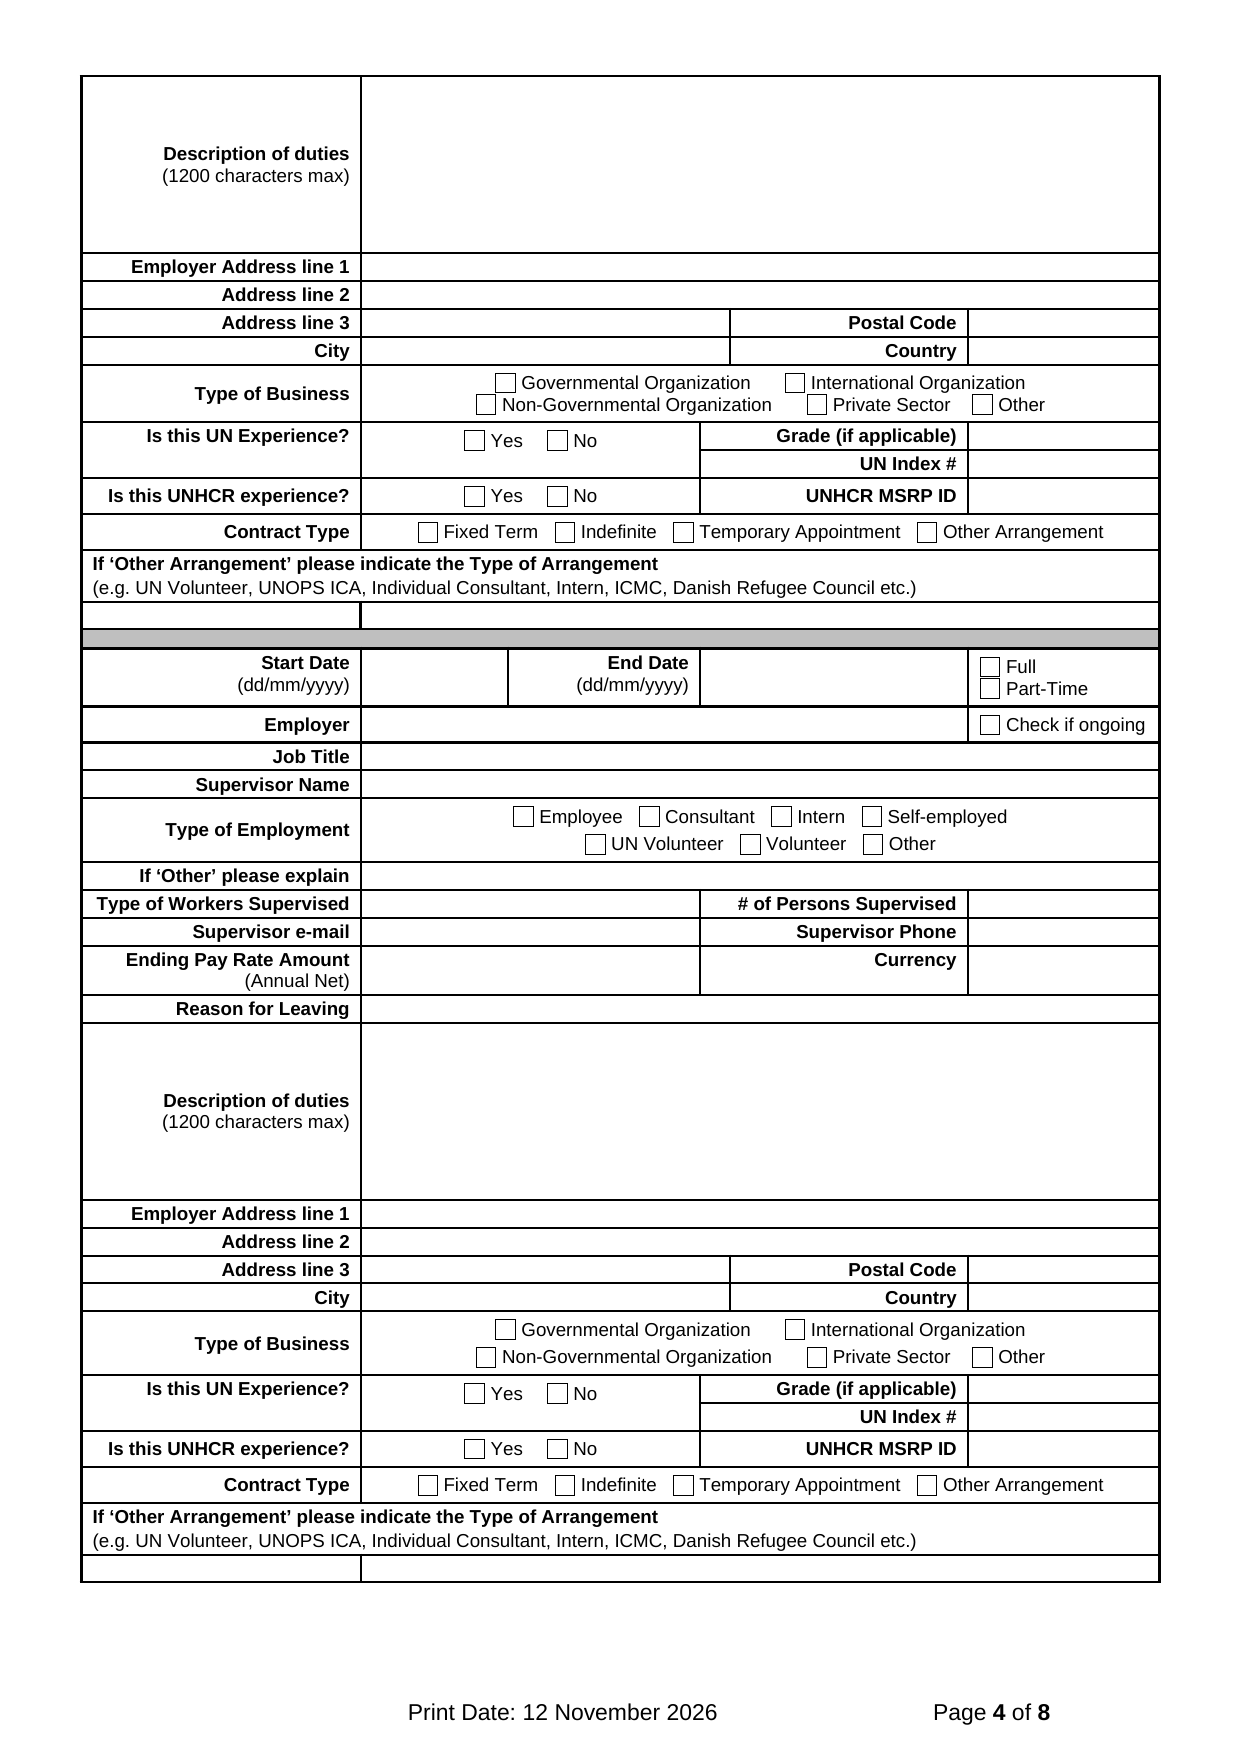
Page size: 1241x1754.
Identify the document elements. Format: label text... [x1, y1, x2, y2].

table_cell City [83, 1284, 360, 1310]
table_cell [969, 1404, 1158, 1430]
table_cell Employer Address line 1 [83, 1201, 360, 1227]
table_cell Full Part-Time [969, 650, 1158, 705]
table_cell Address line 3 [83, 310, 360, 336]
table_cell Supervisor Phone [701, 919, 967, 944]
table_cell Yes No [362, 1432, 699, 1466]
table_cell [362, 1229, 1158, 1254]
table_cell [969, 919, 1158, 944]
table_cell Governmental Organization International Organization Non-Governmental Organization Private Sector Other [362, 1312, 1158, 1374]
table_cell [969, 891, 1158, 917]
table_cell City [83, 338, 360, 363]
table_cell [362, 996, 1158, 1022]
table_cell Fixed Term Indefinite Temporary Appointment Other Arrangement [362, 1468, 1158, 1502]
table_cell Address line 2 [83, 282, 360, 308]
table_cell Description of duties (1200 characters max) [83, 1024, 360, 1199]
table_cell [969, 1376, 1158, 1402]
table_cell Is this UN Experience? [83, 423, 360, 477]
table_cell [362, 338, 729, 363]
table_cell Yes No [362, 423, 699, 477]
table_cell Type of Employment [83, 799, 360, 861]
table_cell End Date (dd/mm/yyyy) [509, 650, 699, 705]
table_cell Postal Code [731, 310, 967, 336]
table_cell [362, 708, 967, 741]
table_cell [969, 451, 1158, 477]
table_cell UNHCR MSRP ID [701, 1432, 967, 1466]
table_cell Grade (if applicable) [701, 423, 967, 449]
table_cell Description of duties (1200 characters max) [83, 77, 360, 252]
table_cell [362, 650, 507, 705]
table_cell [362, 947, 699, 994]
table_cell [362, 863, 1158, 889]
table_cell Fixed Term Indefinite Temporary Appointment Other Arrangement [362, 515, 1158, 549]
table_cell Country [731, 1284, 967, 1310]
table_cell Job Title [83, 744, 360, 769]
table_cell Contract Type [83, 1468, 360, 1502]
table_cell Grade (if applicable) [701, 1376, 967, 1402]
table_cell Yes No [362, 1376, 699, 1430]
table_cell [969, 310, 1158, 336]
table_cell [362, 1024, 1158, 1199]
table_cell [362, 254, 1158, 280]
table_cell Start Date (dd/mm/yyyy) [83, 650, 360, 705]
table_cell [969, 1284, 1158, 1310]
table_cell Reason for Leaving [83, 996, 360, 1022]
table_cell Currency [701, 947, 967, 994]
table_cell UN Index # [701, 1404, 967, 1430]
table_cell Supervisor e-mail [83, 919, 360, 944]
table_cell [362, 1201, 1158, 1227]
table_cell Is this UNHCR experience? [83, 479, 360, 513]
table_cell Address line 3 [83, 1257, 360, 1282]
table_cell [362, 744, 1158, 769]
table_cell Country [731, 338, 967, 363]
table_cell [362, 1556, 1158, 1581]
table_cell Check if ongoing [969, 708, 1158, 741]
table_cell Is this UNHCR experience? [83, 1432, 360, 1466]
table_cell If ‘Other’ please explain [83, 863, 360, 889]
table_cell [969, 947, 1158, 994]
table_cell Ending Pay Rate Amount (Annual Net) [83, 947, 360, 994]
table_cell [83, 603, 359, 628]
table_cell [969, 423, 1158, 449]
table_cell [83, 630, 1158, 647]
table_cell [362, 310, 729, 336]
table_cell [362, 771, 1158, 797]
table_cell [362, 77, 1158, 252]
table_cell Employer [83, 708, 360, 741]
table_cell Address line 2 [83, 1229, 360, 1254]
table_cell Employee Consultant Intern Self-employed UN Volunteer Volunteer Other [362, 799, 1158, 861]
table_cell If ‘Other Arrangement’ please indicate the Type of Arrangement (e.g. UN Volunteer, UNOPS ICA, Individual Consultant, Intern, ICMC, Danish Refugee Council etc.) [83, 1504, 1158, 1553]
table_cell Contract Type [83, 515, 360, 549]
table_cell Postal Code [731, 1257, 967, 1282]
table_cell [362, 1284, 729, 1310]
table_cell [362, 891, 699, 917]
table_cell Supervisor Name [83, 771, 360, 797]
table_cell [362, 603, 1158, 628]
table_cell [362, 1257, 729, 1282]
table_cell Is this UN Experience? [83, 1376, 360, 1430]
table_cell Employer Address line 1 [83, 254, 360, 280]
table_cell Type of Business [83, 1312, 360, 1374]
table_cell UNHCR MSRP ID [701, 479, 967, 513]
table_cell [701, 650, 967, 705]
table_cell [83, 1556, 360, 1581]
table_cell Type of Business [83, 366, 360, 421]
table_cell [969, 1432, 1158, 1466]
table_cell # of Persons Supervised [701, 891, 967, 917]
table_cell [969, 338, 1158, 363]
table_cell UN Index # [701, 451, 967, 477]
table_cell [362, 282, 1158, 308]
table_cell Governmental Organization International Organization Non-Governmental Organization Private Sector Other [362, 366, 1158, 421]
table_cell Yes No [362, 479, 699, 513]
table_cell [969, 1257, 1158, 1282]
table_cell [362, 919, 699, 944]
table_cell If ‘Other Arrangement’ please indicate the Type of Arrangement (e.g. UN Volunteer, UNOPS ICA, Individual Consultant, Intern, ICMC, Danish Refugee Council etc.) [83, 551, 1158, 601]
table_cell Type of Workers Supervised [83, 891, 360, 917]
table_cell [969, 479, 1158, 513]
